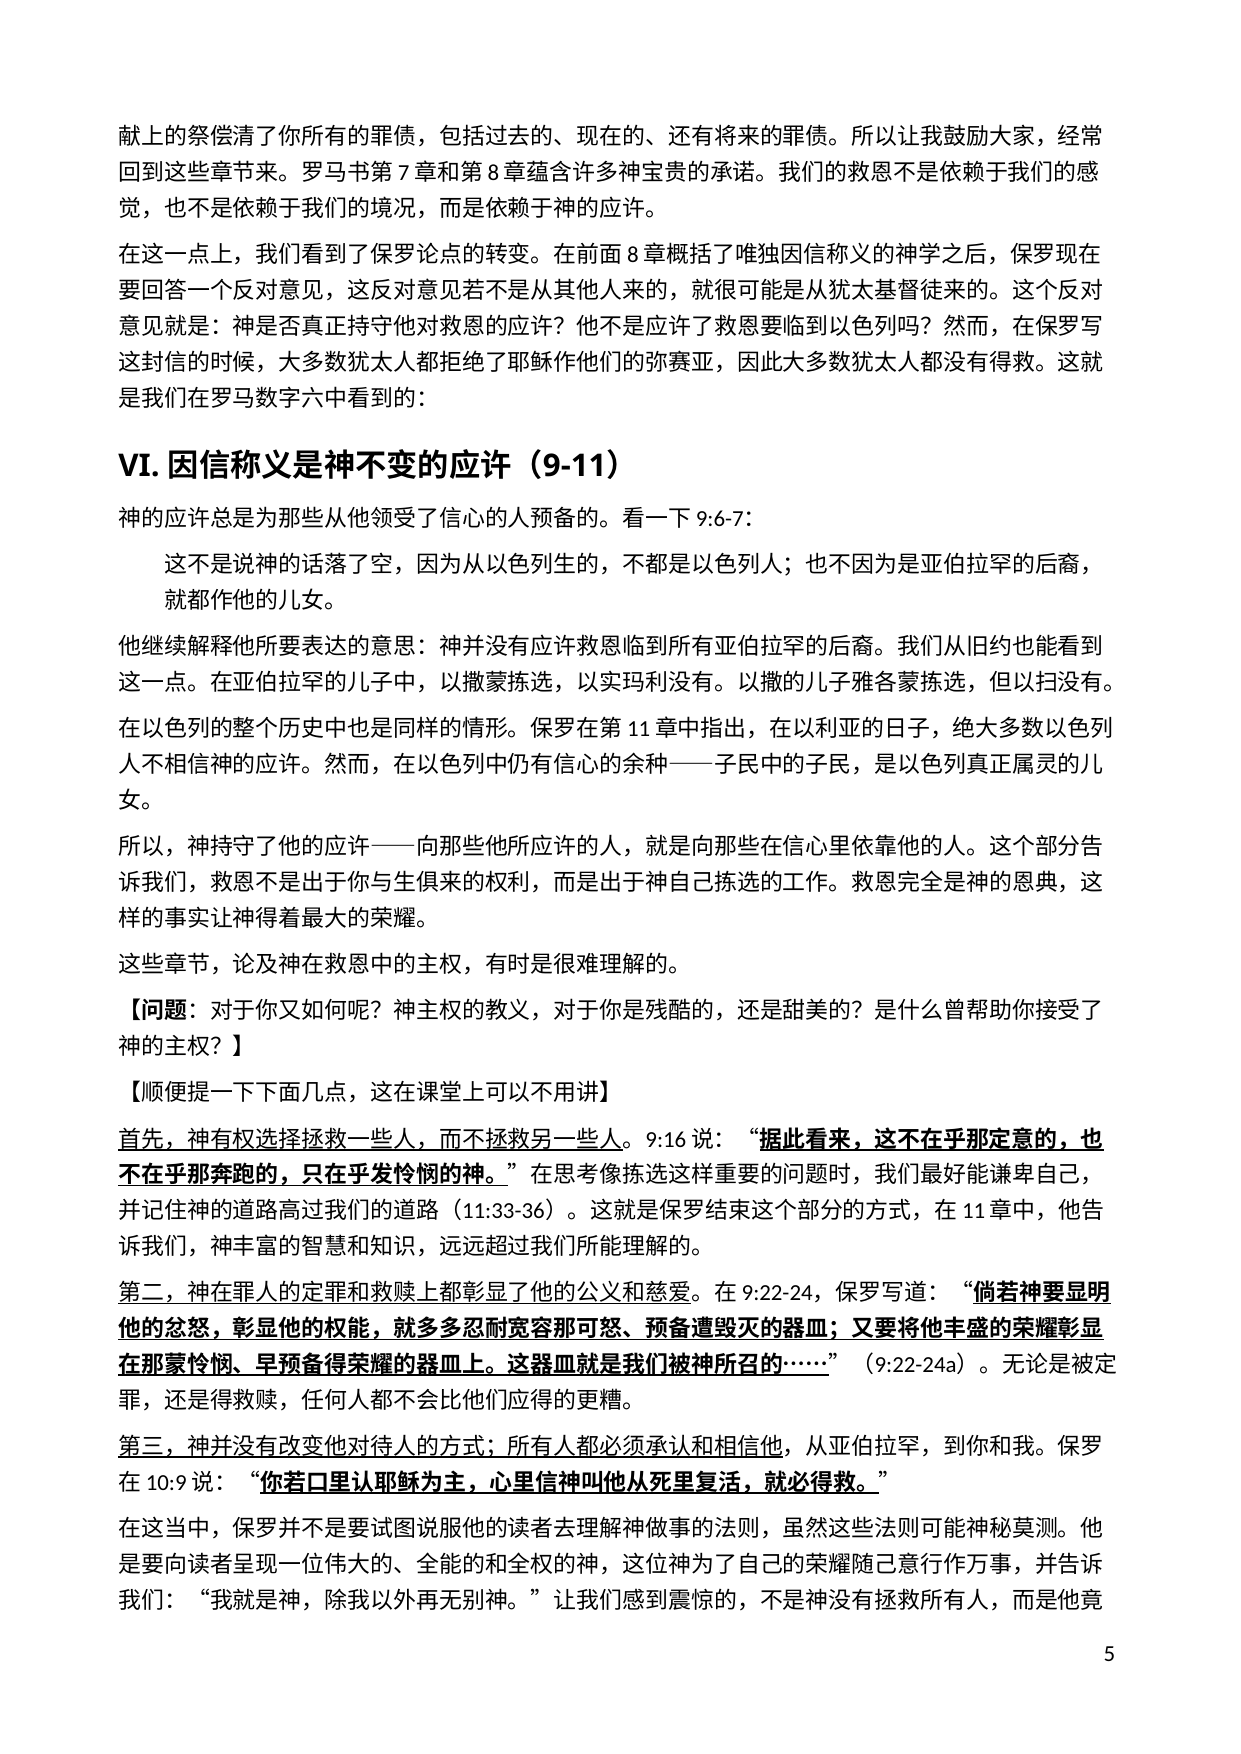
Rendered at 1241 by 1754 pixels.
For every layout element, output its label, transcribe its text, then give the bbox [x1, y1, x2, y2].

text 神的应许总是为那些从他领受了信心的人预备的。看一下9:6-7： [118, 499, 1122, 533]
text 所以，神持守了他的应许——向那些他所应许的人，就是向那些在信心里依靠他的人。这个部分告诉我们，救恩不是出于你与生俱来的权利，而是出于神自己拣选的工作。救恩完全是神的恩典，这样的事实让神得着最大的荣耀。 [118, 828, 1122, 933]
text 【问题：对于你又如何呢？神主权的教义，对于你是残酷的，还是甜美的？是什么曾帮助你接受了神的主权？】 [118, 992, 1122, 1061]
subtitle VI. 因信称义是神不变的应许（9-11） [118, 440, 1122, 486]
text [118, 118, 1122, 223]
text 这些章节，论及神在救恩中的主权，有时是很难理解的。 [118, 946, 1122, 979]
text 他继续解释他所要表达的意思：神并没有应许救恩临到所有亚伯拉罕的后裔。我们从旧约也能看到这一点。在亚伯拉罕的儿子中，以撒蒙拣选，以实玛利没有。以撒的儿子雅各蒙拣选，但以扫没有。 [118, 628, 1122, 697]
text 【顺便提一下下面几点，这在课堂上可以不用讲】 [118, 1074, 1122, 1107]
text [118, 1510, 1122, 1615]
text 首先，神有权选择拯救一些人，而不拯救另一些人。9:16说：“据此看来，这不在乎那定意的，也不在乎那奔跑的，只在乎发怜悯的神。”在思考像拣选这样重要的问题时，我们最好能谦卑自己，并记住神的道路高过我们的道路（11:33-36）。这就是保罗结束这个部分的方式，在11章中，他告诉我们，神丰富的智慧和知识，远远超过我们所能理解的。 [118, 1120, 1122, 1261]
text 在这一点上，我们看到了保罗论点的转变。在前面8章概括了唯独因信称义的神学之后，保罗现在要回答一个反对意见，这反对意见若不是从其他人来的，就很可能是从犹太基督徒来的。这个反对意见就是：神是否真正持守他对救恩的应许？他不是应许了救恩要临到以色列吗？然而，在保罗写这封信的时候，大多数犹太人都拒绝了耶稣作他们的弥赛亚，因此大多数犹太人都没有得救。这就是我们在罗马数字六中看到的： [118, 236, 1122, 413]
text 这不是说神的话落了空，因为从以色列生的，不都是以色列人；也不因为是亚伯拉罕的后裔，就都作他的儿女。 [164, 546, 1122, 615]
text 第三，神并没有改变他对待人的方式；所有人都必须承认和相信他，从亚伯拉罕，到你和我。保罗在10:9说：“你若口里认耶稣为主，心里信神叫他从死里复活，就必得救。” [118, 1428, 1122, 1497]
text 第二，神在罪人的定罪和救赎上都彰显了他的公义和慈爱。在9:22-24，保罗写道：“倘若神要显明他的忿怒，彰显他的权能，就多多忍耐宽容那可怒、预备遭毁灭的器皿；又要将他丰盛的荣耀彰显在那蒙怜悯、早预备得荣耀的器皿上。这器皿就是我们被神所召的……”（9:22-24a）。无论是被定罪，还是得救赎，任何人都不会比他们应得的更糟。 [118, 1274, 1122, 1415]
text 在以色列的整个历史中也是同样的情形。保罗在第11章中指出，在以利亚的日子，绝大多数以色列人不相信神的应许。然而，在以色列中仍有信心的余种——子民中的子民，是以色列真正属灵的儿女。 [118, 710, 1122, 815]
